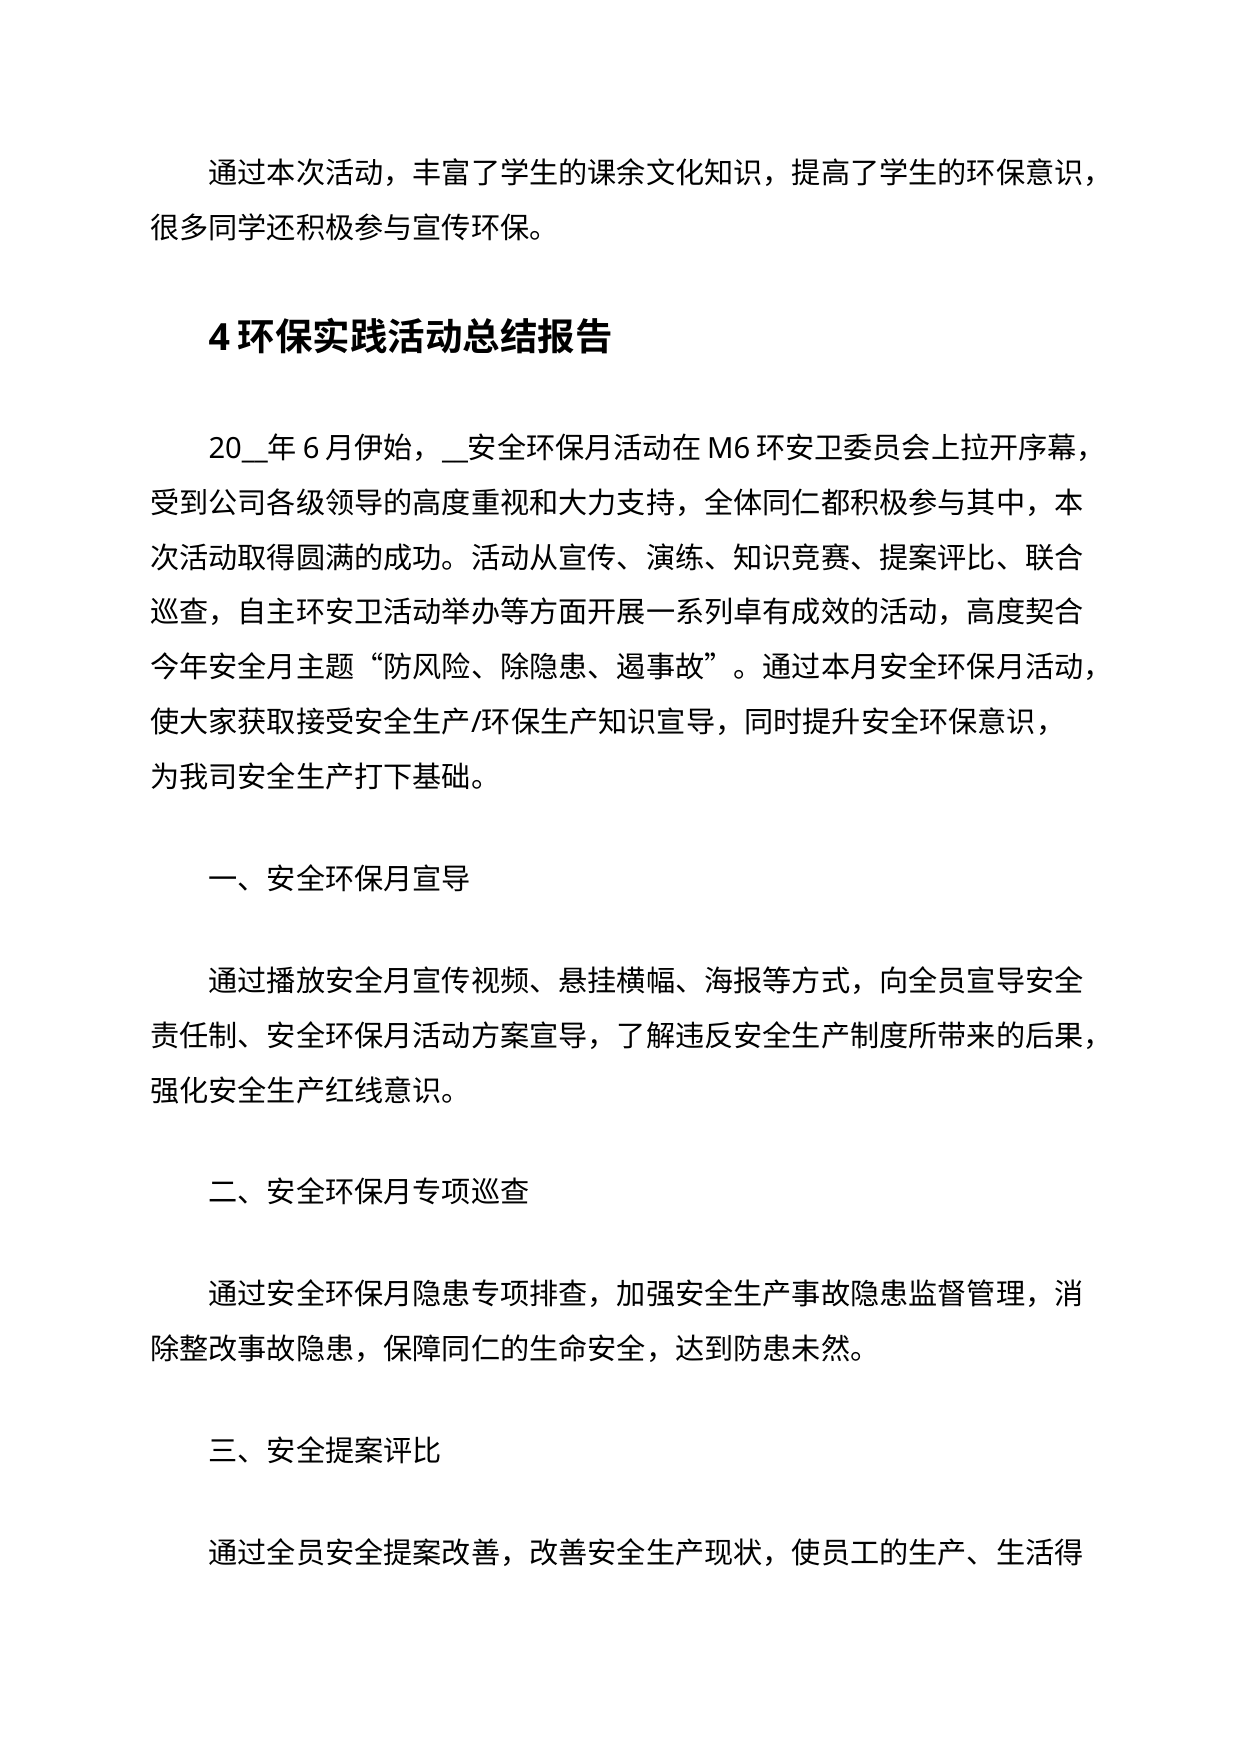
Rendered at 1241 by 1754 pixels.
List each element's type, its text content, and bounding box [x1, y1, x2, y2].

text 4环保实践活动总结报告 [150, 307, 1090, 361]
text 一、安全环保月宣导 [150, 856, 1090, 898]
text 三、安全提案评比 [150, 1427, 1090, 1470]
text 通过播放安全月宣传视频、悬挂横幅、海报等方式，向全员宣导安全责任制、安全环保月活动方案宣导，了解违反安全生产制度所带来的后果，强化安全生产红线意识。 [150, 957, 1090, 1109]
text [150, 1529, 1090, 1571]
text 通过安全环保月隐患专项排查，加强安全生产事故隐患监督管理，消除整改事故隐患，保障同仁的生命安全，达到防患未然。 [150, 1271, 1090, 1368]
text 20__年6月伊始，__安全环保月活动在M6环安卫委员会上拉开序幕，受到公司各级领导的高度重视和大力支持，全体同仁都积极参与其中，本次活动取得圆满的成功。活动从宣传、演练、知识竞赛、提案评比、联合巡查，自主环安卫活动举办等方面开展一系列卓有成效的活动，高度契合今年安全月主题“防风险、除隐患、遏事故”。通过本月安全环保月活动，使大家获取接受安全生产/环保生产知识宣导，同时提升安全环保意识，为我司安全生产打下基础。 [150, 424, 1090, 796]
text 二、安全环保月专项巡查 [150, 1169, 1090, 1211]
text 通过本次活动，丰富了学生的课余文化知识，提高了学生的环保意识，很多同学还积极参与宣传环保。 [150, 150, 1090, 247]
